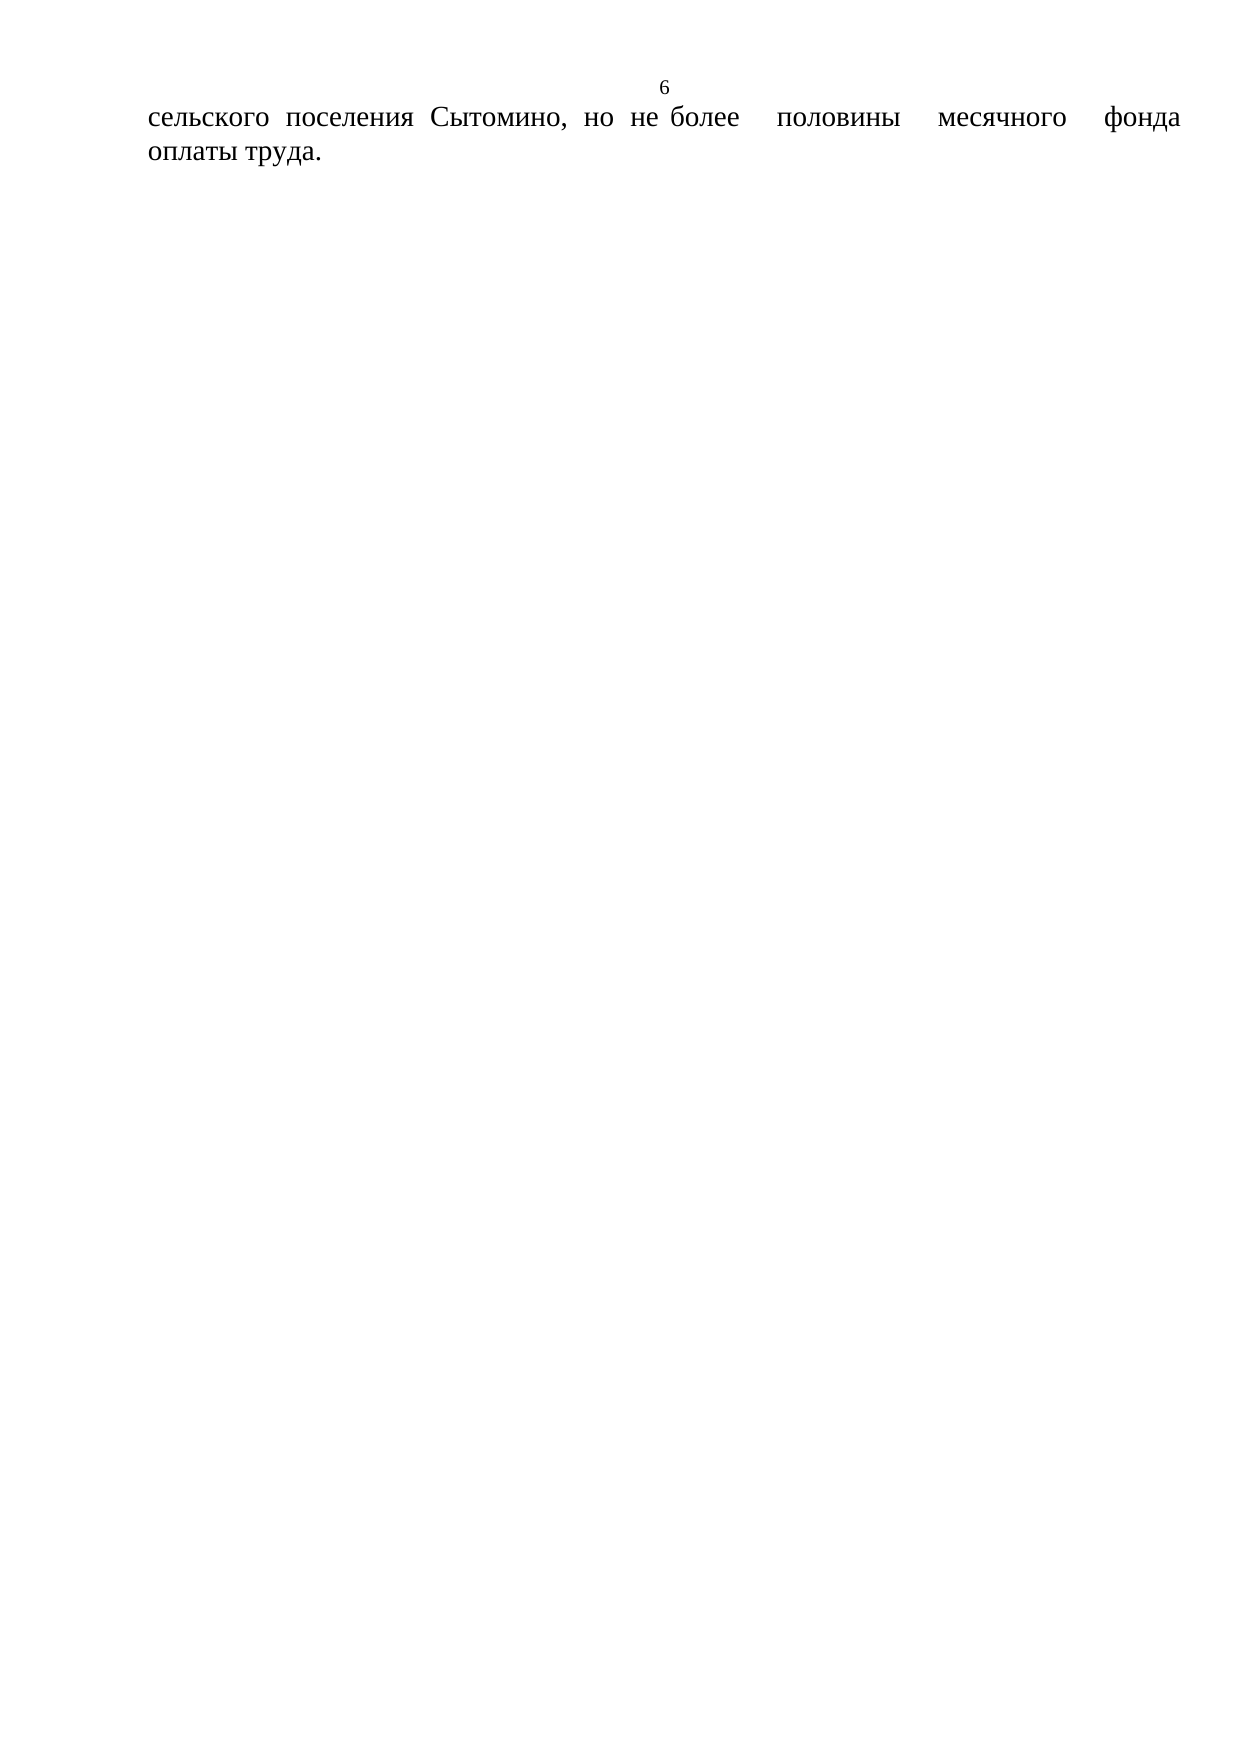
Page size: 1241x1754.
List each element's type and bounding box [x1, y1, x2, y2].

text [148, 99, 1181, 166]
